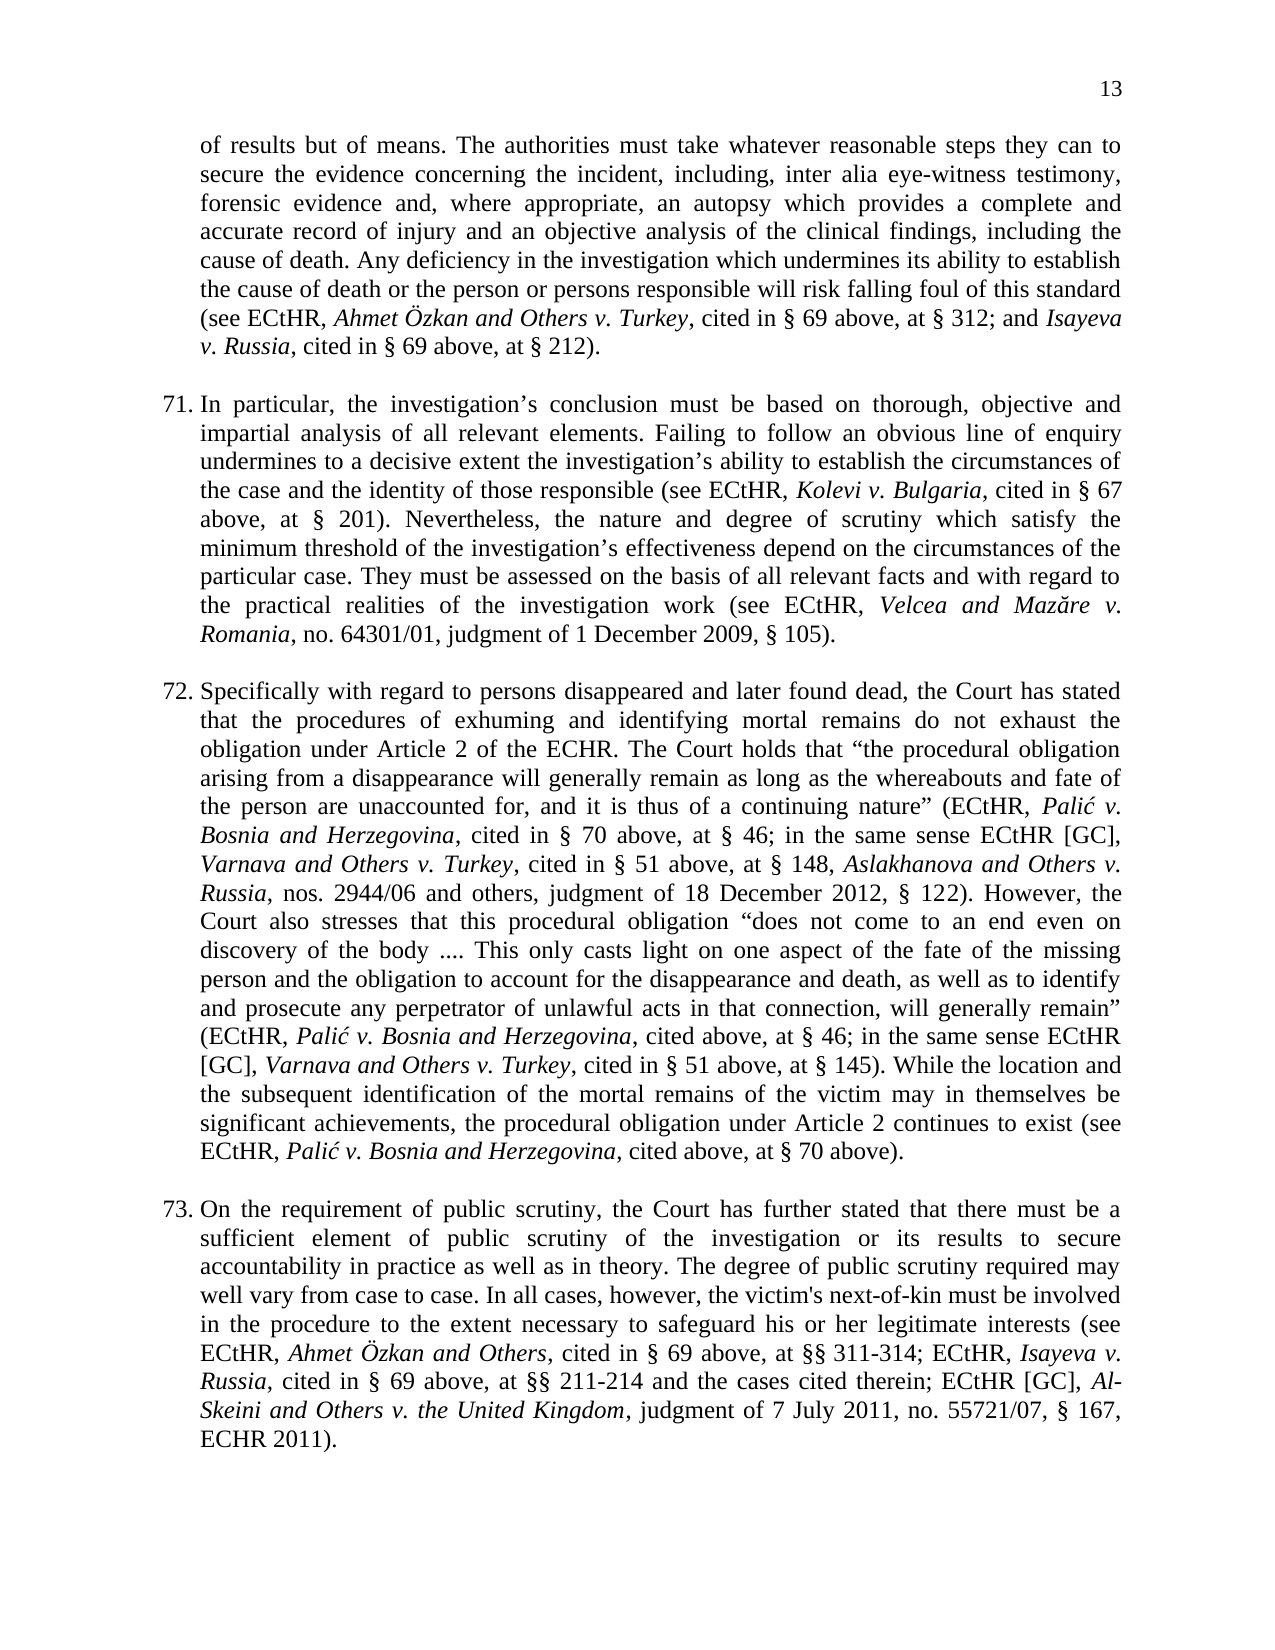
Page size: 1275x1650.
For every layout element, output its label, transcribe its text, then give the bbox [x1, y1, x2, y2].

list On the requirement of public scrutiny, the Court has further stated that there must be a sufficient element of public scrutiny of the investigation or its results to secure accountability in practice as well as in theory. The degree of public scrutiny required may well vary from case to case. In all cases, however, the victim's next-of-kin must be involved in the procedure to the extent necessary to safeguard his or her legitimate interests (see ECtHR, Ahmet Özkan and Others, cited in § 69 above, at §§ 311-314; ECtHR, Isayeva v. Russia, cited in § 69 above, at §§ 211-214 and the cases cited therein; ECtHR [GC], Al-Skeini and Others v. the United Kingdom, judgment of 7 July 2011, no. 55721/07, § 167, ECHR 2011). [162, 1194, 1122, 1453]
list In particular, the investigation’s conclusion must be based on thorough, objective and impartial analysis of all relevant elements. Failing to follow an obvious line of enquiry undermines to a decisive extent the investigation’s ability to establish the circumstances of the case and the identity of those responsible (see ECtHR, Kolevi v. Bulgaria, cited in § 67 above, at § 201). Nevertheless, the nature and degree of scrutiny which satisfy the minimum threshold of the investigation’s effectiveness depend on the circumstances of the particular case. They must be assessed on the basis of all relevant facts and with regard to the practical realities of the investigation work (see ECtHR, Velcea and Mazăre v. Romania, no. 64301/01, judgment of 1 December 2009, § 105). [162, 389, 1122, 648]
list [162, 130, 1122, 360]
list Specifically with regard to persons disappeared and later found dead, the Court has stated that the procedures of exhuming and identifying mortal remains do not exhaust the obligation under Article 2 of the ECHR. The Court holds that “the procedural obligation arising from a disappearance will generally remain as long as the whereabouts and fate of the person are unaccounted for, and it is thus of a continuing nature” (ECtHR, Palić v. Bosnia and Herzegovina, cited in § 70 above, at § 46; in the same sense ECtHR [GC], Varnava and Others v. Turkey, cited in § 51 above, at § 148, Aslakhanova and Others v. Russia, nos. 2944/06 and others, judgment of 18 December 2012, § 122). However, the Court also stresses that this procedural obligation “does not come to an end even on discovery of the body .... This only casts light on one aspect of the fate of the missing person and the obligation to account for the disappearance and death, as well as to identify and prosecute any perpetrator of unlawful acts in that connection, will generally remain” (ECtHR, Palić v. Bosnia and Herzegovina, cited above, at § 46; in the same sense ECtHR [GC], Varnava and Others v. Turkey, cited in § 51 above, at § 145). While the location and the subsequent identification of the mortal remains of the victim may in themselves be significant achievements, the procedural obligation under Article 2 continues to exist (see ECtHR, Palić v. Bosnia and Herzegovina, cited above, at § 70 above). [162, 676, 1122, 1165]
